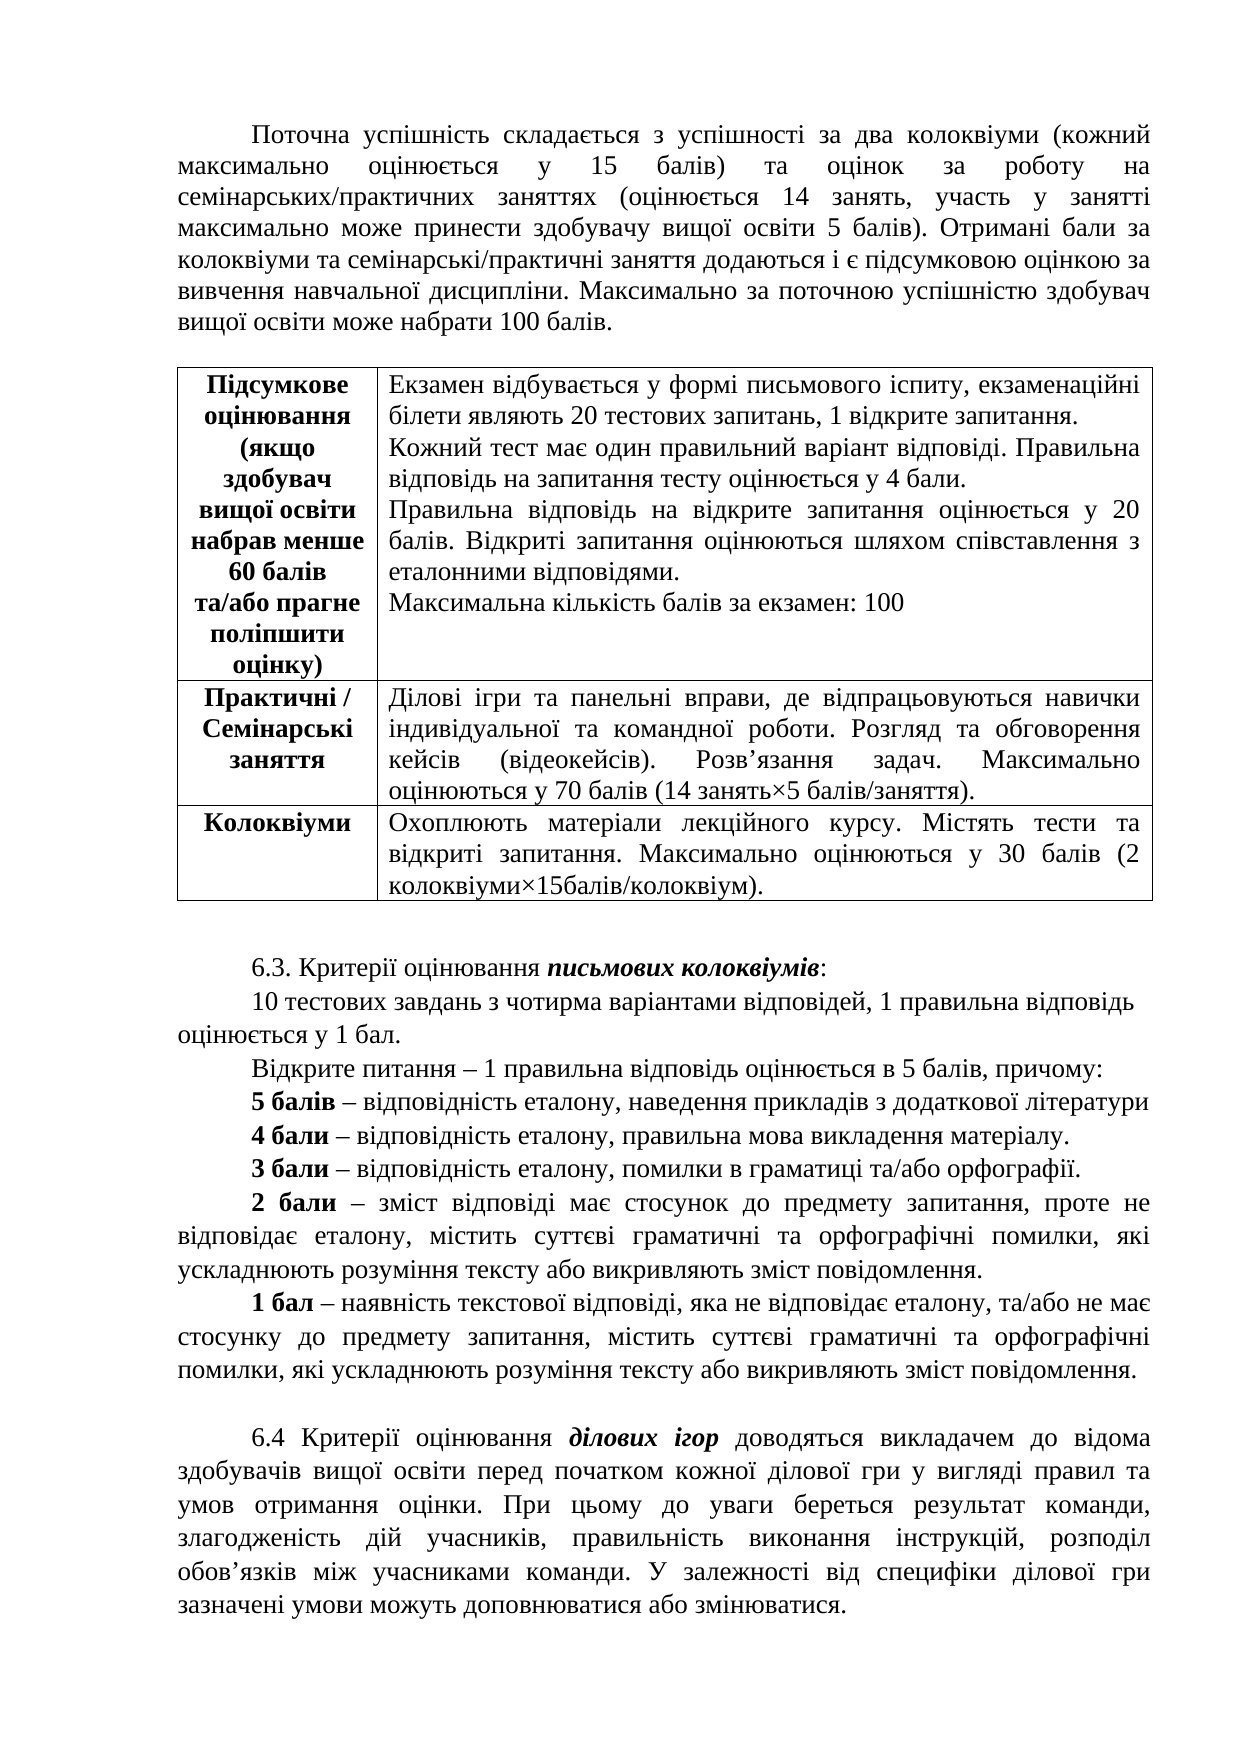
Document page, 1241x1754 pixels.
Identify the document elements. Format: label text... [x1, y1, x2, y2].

table_cell Колоквіуми [178, 806, 377, 900]
text 3 бали – відповідність еталону, помилки в граматиці та/або орфографії. [177, 1152, 1152, 1183]
table_cell Ділові ігри та панельні вправи, де відпрацьовуються навички індивідуальної та командної роботи. Розгляд та обговорення кейсів (відеокейсів). Розв’язання задач. Максимально оцінюються у 70 балів (14 занять×5 балів/заняття). [378, 681, 1152, 805]
text 10 тестових завдань з чотирма варіантами відповідей, 1 правильна відповідь оцінюється у 1 бал. [177, 985, 1152, 1049]
text 4 бали – відповідність еталону, правильна мова викладення матеріалу. [177, 1119, 1152, 1150]
text 1 бал – наявність текстової відповіді, яка не відповідає еталону, та/або не має стосунку до предмету запитання, містить суттєві граматичні та орфографічні помилки, які ускладнюють розуміння тексту або викривляють зміст повідомлення. [177, 1287, 1152, 1385]
table_cell Практичні / Семінарські заняття [178, 681, 377, 805]
table_header Підсумкове оцінювання (якщо здобувач вищої освіти набрав менше 60 балів та/або прагне поліпшити оцінку) [178, 368, 377, 680]
table_cell Охоплюють матеріали лекційного курсу. Містять тести та відкриті запитання. Максимально оцінюються у 30 балів (2 колоквіуми×15балів/колоквіум). [378, 806, 1152, 900]
text 2 бали – зміст відповіді має стосунок до предмету запитання, проте не відповідає еталону, містить суттєві граматичні та орфографічні помилки, які ускладнюють розуміння тексту або викривляють зміст повідомлення. [177, 1186, 1152, 1284]
text 6.3. Критерії оцінювання письмових колоквіумів: [177, 951, 1152, 982]
text 6.4 Критерії оцінювання ділових ігор доводяться викладачем до відома здобувачів вищої освіти перед початком кожної ділової гри у вигляді правил та умов отримання оцінки. При цьому до уваги береться результат команди, злагодженість дій учасників, правильність виконання інструкцій, розподіл обов’язків між учасниками команди. У залежності від специфіки ділової гри зазначені умови можуть доповнюватися або змінюватися. [177, 1421, 1152, 1619]
text Відкрите питання – 1 правильна відповідь оцінюється в 5 балів, причому: [177, 1052, 1152, 1083]
text Поточна успішність складається з успішності за два колоквіуми (кожний максимально оцінюється у 15 балів) та оцінок за роботу на семінарських/практичних заняттях (оцінюється 14 занять, участь у занятті максимально може принести здобувачу вищої освіти 5 балів). Отримані бали за колоквіуми та семінарські/практичні заняття додаються і є підсумковою оцінкою за вивчення навчальної дисципліни. Максимально за поточною успішністю здобувач вищої освіти може набрати 100 балів. [177, 118, 1152, 336]
table_header Екзамен відбувається у формі письмового іспиту, екзаменаційні білети являють 20 тестових запитань, 1 відкрите запитання. Кожний тест має один правильний варіант відповіді. Правильна відповідь на запитання тесту оцінюється у 4 бали. Правильна відповідь на відкрите запитання оцінюється у 20 балів. Відкриті запитання оцінюються шляхом співставлення з еталонними відповідями. Максимальна кількість балів за екзамен: 100 [378, 368, 1152, 680]
text 5 балів – відповідність еталону, наведення прикладів з додаткової літератури [177, 1085, 1152, 1116]
